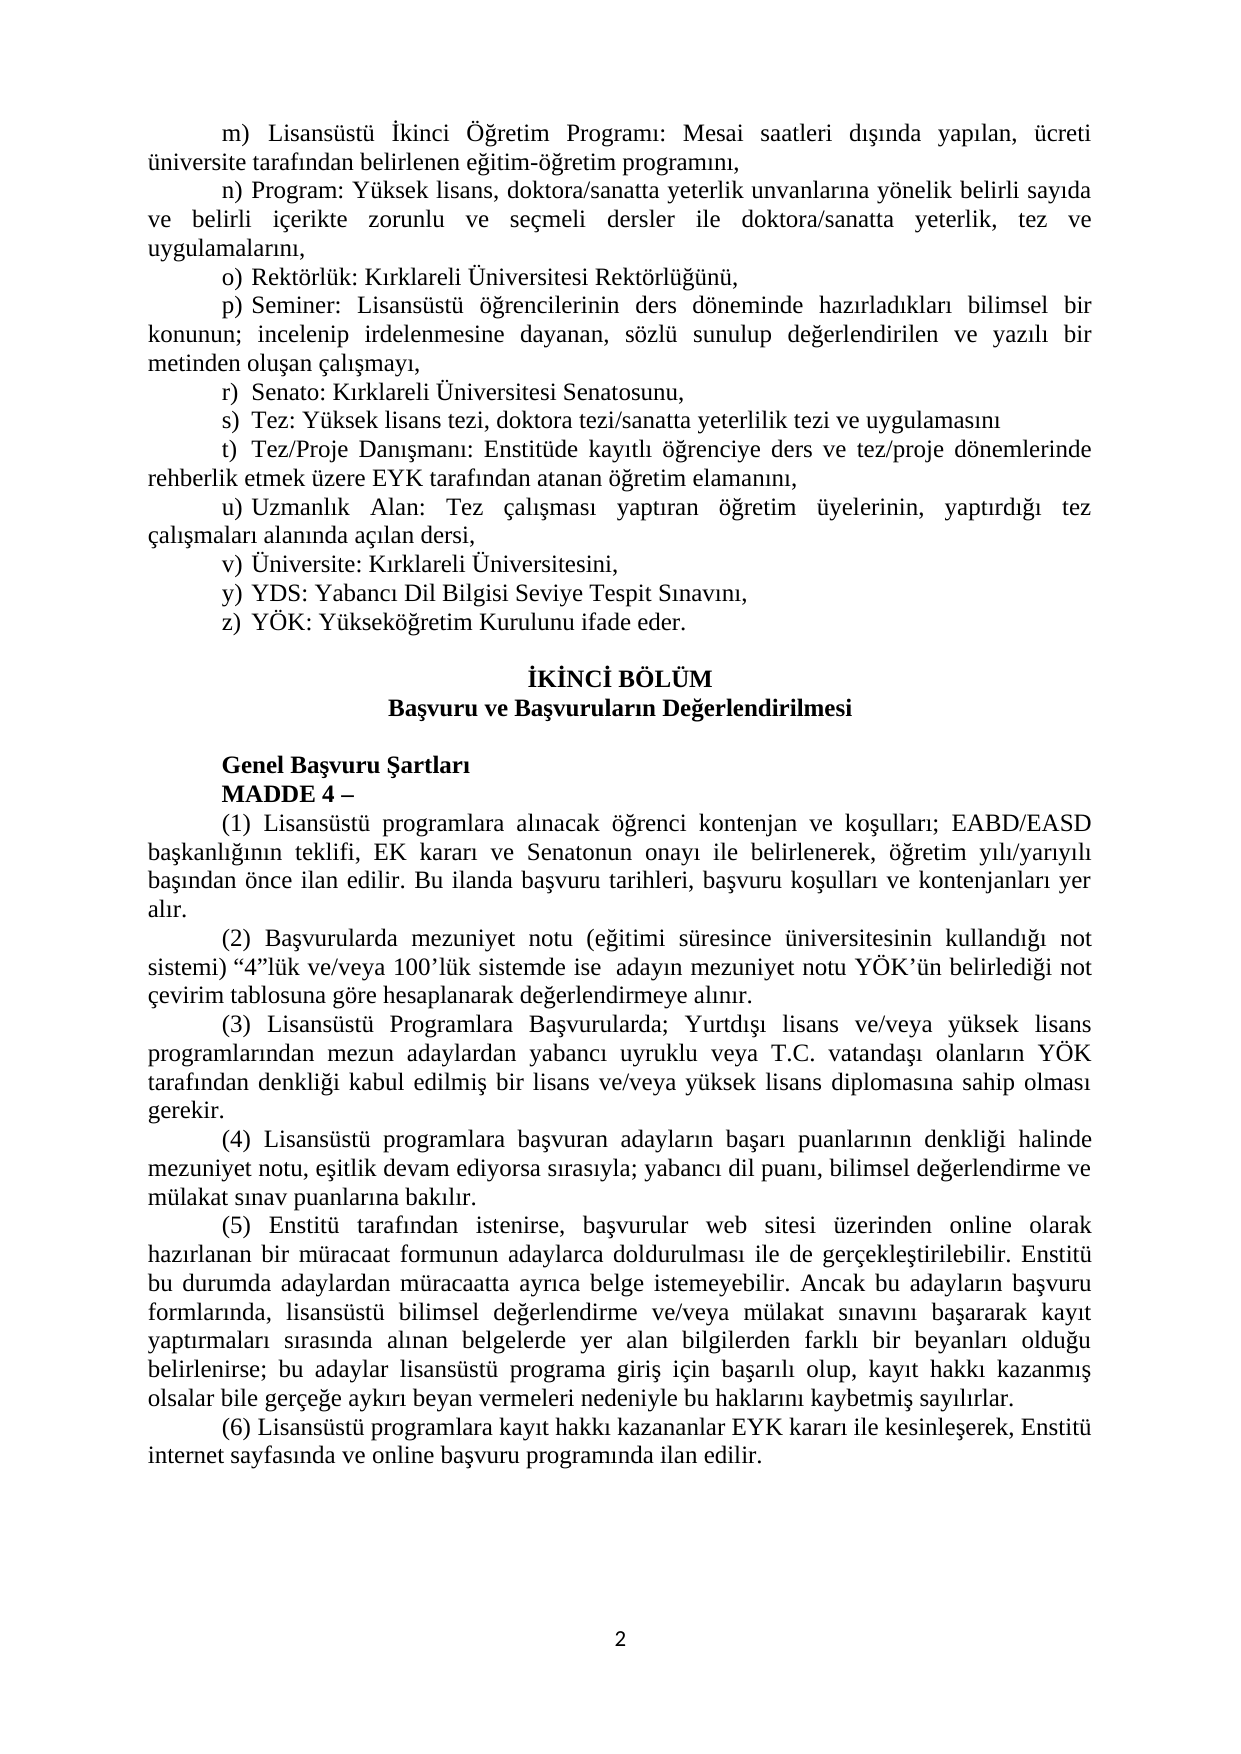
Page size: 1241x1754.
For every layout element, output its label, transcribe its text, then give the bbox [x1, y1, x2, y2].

list Rektörlük: Kırklareli Üniversitesi Rektörlüğünü, [148, 262, 1092, 291]
text Başvuru ve Başvuruların Değerlendirilmesi [148, 693, 1092, 722]
list Enstitü tarafından istenirse, başvurular web sitesi üzerinden online olarak hazırlanan bir müracaat formunun adaylarca doldurulması ile de gerçekleştirilebilir. Enstitü bu durumda adaylardan müracaatta ayrıca belge istemeyebilir. Ancak bu adayların başvuru formlarında, lisansüstü bilimsel değerlendirme ve/veya mülakat sınavını başararak kayıt yaptırmaları sırasında alınan belgelerde yer alan bilgilerden farklı bir beyanları olduğu belirlenirse; bu adaylar lisansüstü programa giriş için başarılı olup, kayıt hakkı kazanmış olsalar bile gerçeğe aykırı beyan vermeleri nedeniyle bu haklarını kaybetmiş sayılırlar. [148, 1211, 1092, 1412]
list Lisansüstü İkinci Öğretim Programı: Mesai saatleri dışında yapılan, ücreti üniversite tarafından belirlenen eğitim-öğretim programını, [148, 118, 1092, 176]
list Program: Yüksek lisans, doktora/sanatta yeterlik unvanlarına yönelik belirli sayıda ve belirli içerikte zorunlu ve seçmeli dersler ile doktora/sanatta yeterlik, tez ve uygulamalarını, [148, 176, 1092, 262]
text İKİNCİ BÖLÜM [148, 664, 1092, 693]
list Lisansüstü programlara kayıt hakkı kazananlar EYK kararı ile kesinleşerek, Enstitü internet sayfasında ve online başvuru programında ilan edilir. [148, 1412, 1092, 1469]
list Lisansüstü programlara alınacak öğrenci kontenjan ve koşulları; EABD/EASD başkanlığının teklifi, EK kararı ve Senatonun onayı ile belirlenerek, öğretim yılı/yarıyılı başından önce ilan edilir. Bu ilanda başvuru tarihleri, başvuru koşulları ve kontenjanları yer alır. [148, 808, 1092, 923]
list Tez: Yüksek lisans tezi, doktora tezi/sanatta yeterlilik tezi ve uygulamasını [148, 406, 1092, 434]
list Lisansüstü Programlara Başvurularda; Yurtdışı lisans ve/veya yüksek lisans programlarından mezun adaylardan yabancı uyruklu veya T.C. vatandaşı olanların YÖK tarafından denkliği kabul edilmiş bir lisans ve/veya yüksek lisans diplomasına sahip olması gerekir. [148, 1009, 1092, 1124]
list Senato: Kırklareli Üniversitesi Senatosunu, [148, 377, 1092, 406]
list YÖK: Yükseköğretim Kurulunu ifade eder. [148, 607, 1092, 636]
list Lisansüstü programlara başvuran adayların başarı puanlarının denkliği halinde mezuniyet notu, eşitlik devam ediyorsa sırasıyla; yabancı dil puanı, bilimsel değerlendirme ve mülakat sınav puanlarına bakılır. [148, 1124, 1092, 1211]
list YDS: Yabancı Dil Bilgisi Seviye Tespit Sınavını, [148, 578, 1092, 607]
text Genel Başvuru Şartları [148, 751, 1092, 779]
list Başvurularda mezuniyet notu (eğitimi süresince üniversitesinin kullandığı not sistemi) “4”lük ve/veya 100’lük sistemde ise adayın mezuniyet notu YÖK’ün belirlediği not çevirim tablosuna göre hesaplanarak değerlendirmeye alınır. [148, 923, 1092, 1009]
list Uzmanlık Alan: Tez çalışması yaptıran öğretim üyelerinin, yaptırdığı tez çalışmaları alanında açılan dersi, [148, 492, 1092, 549]
list Seminer: Lisansüstü öğrencilerinin ders döneminde hazırladıkları bilimsel bir konunun; incelenip irdelenmesine dayanan, sözlü sunulup değerlendirilen ve yazılı bir metinden oluşan çalışmayı, [148, 291, 1092, 377]
list Tez/Proje Danışmanı: Enstitüde kayıtlı öğrenciye ders ve tez/proje dönemlerinde rehberlik etmek üzere EYK tarafından atanan öğretim elamanını, [148, 434, 1092, 492]
list Üniversite: Kırklareli Üniversitesini, [148, 549, 1092, 578]
text MADDE 4 – [148, 779, 1092, 808]
